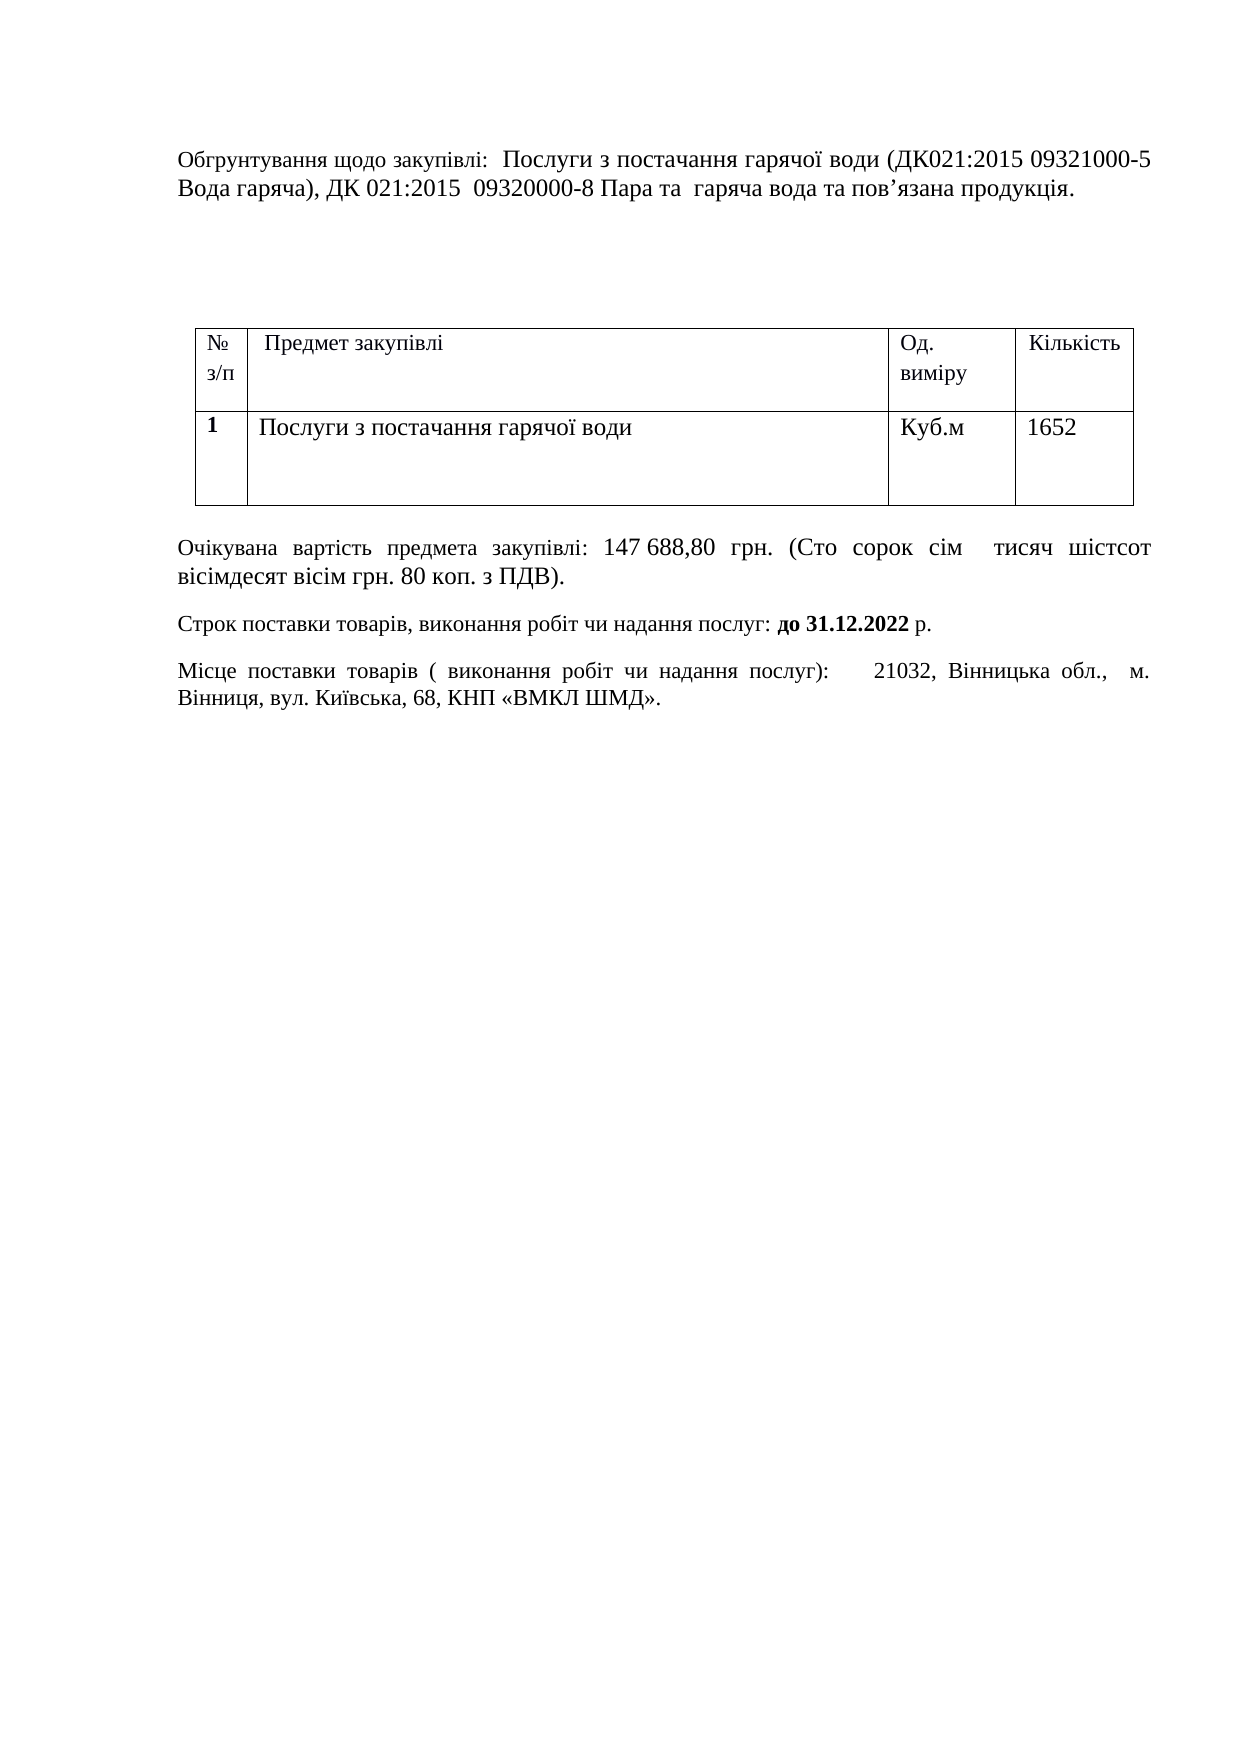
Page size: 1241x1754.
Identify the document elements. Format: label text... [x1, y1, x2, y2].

table_header Предмет закупівлі [248, 329, 888, 411]
table_cell 1 [196, 412, 247, 504]
text Обгрунтування щодо закупівлі: Послуги з постачання гарячої води (ДК021:2015 09321000-5 Вода гаряча), ДК 021:2015 09320000-8 Пара та гаряча вода та пов’язана продукція. [177, 144, 1152, 202]
table_cell Куб.м [889, 412, 1015, 504]
table_header № з/п [196, 329, 247, 411]
text Очікувана вартість предмета закупівлі: 147 688,80 грн. (Сто сорок сім тисяч шістсот вісімдесят вісім грн. 80 коп. з ПДВ). [177, 532, 1152, 589]
table_header Од. виміру [889, 329, 1015, 411]
text Місце поставки товарів ( виконання робіт чи надання послуг): 21032, Вінницька обл., м. Вінниця, вул. Київська, 68, КНП «ВМКЛ ШМД». [177, 657, 1152, 710]
table_cell Послуги з постачання гарячої води [248, 412, 888, 504]
table_cell 1652 [1016, 412, 1133, 504]
table_header Кількість [1016, 329, 1133, 411]
text Строк поставки товарів, виконання робіт чи надання послуг: до 31.12.2022 р. [177, 610, 1152, 637]
